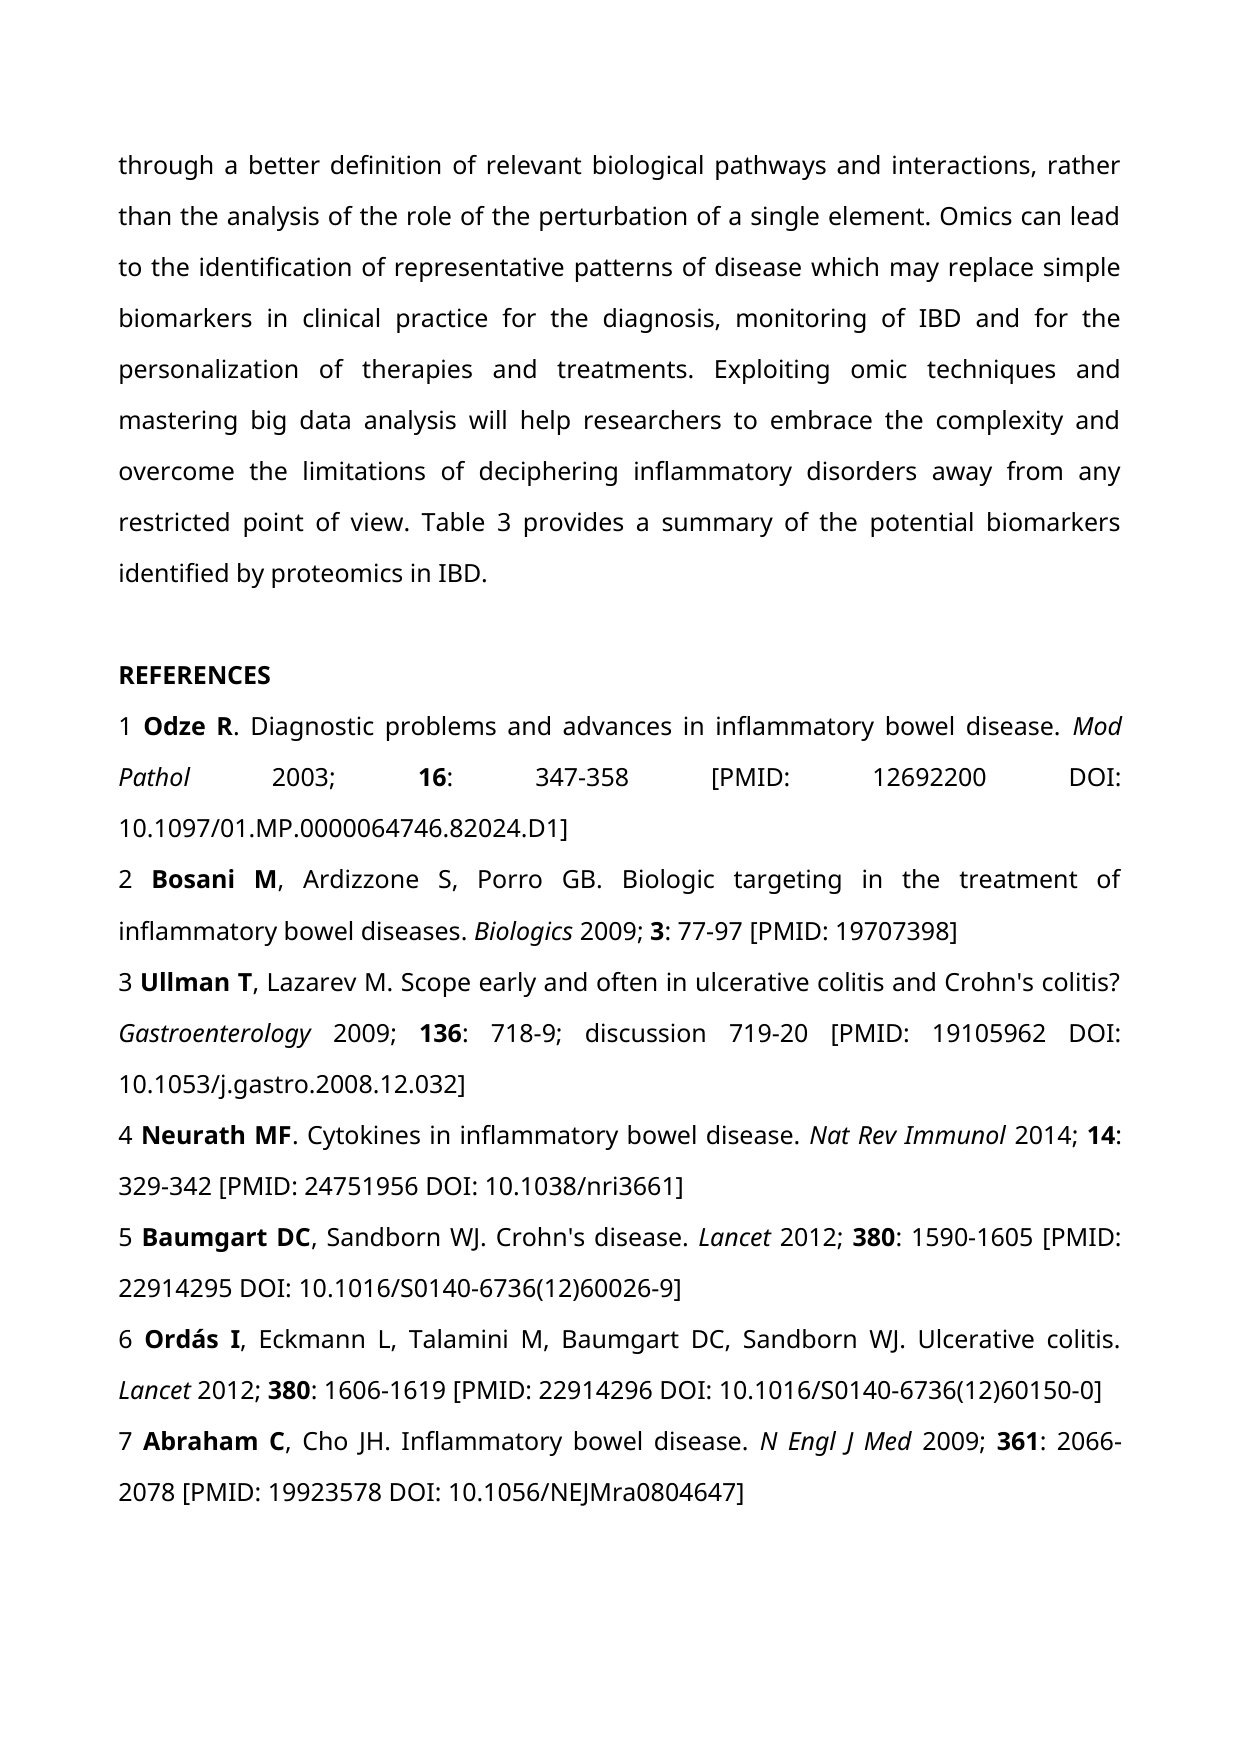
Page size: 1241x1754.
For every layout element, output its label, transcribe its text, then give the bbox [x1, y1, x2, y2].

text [118, 148, 1122, 590]
text 7 Abraham C, Cho JH. Inflammatory bowel disease. N Engl J Med 2009; 361: 2066-2078 [PMID: 19923578 DOI: 10.1056/NEJMra0804647] [118, 1424, 1122, 1509]
text 6 Ordás I, Eckmann L, Talamini M, Baumgart DC, Sandborn WJ. Ulcerative colitis. Lancet 2012; 380: 1606-1619 [PMID: 22914296 DOI: 10.1016/S0140-6736(12)60150-0] [118, 1322, 1122, 1407]
list References [118, 658, 1122, 692]
text 4 Neurath MF. Cytokines in inflammatory bowel disease. Nat Rev Immunol 2014; 14: 329-342 [PMID: 24751956 DOI: 10.1038/nri3661] [118, 1117, 1122, 1202]
text 2 Bosani M, Ardizzone S, Porro GB. Biologic targeting in the treatment of inflammatory bowel diseases. Biologics 2009; 3: 77-97 [PMID: 19707398] [118, 862, 1122, 947]
text 1 Odze R. Diagnostic problems and advances in inflammatory bowel disease. Mod Pathol 2003; 16: 347-358 [PMID: 12692200 DOI: 10.1097/01.MP.0000064746.82024.D1] [118, 709, 1122, 845]
text 5 Baumgart DC, Sandborn WJ. Crohn's disease. Lancet 2012; 380: 1590-1605 [PMID: 22914295 DOI: 10.1016/S0140-6736(12)60026-9] [118, 1219, 1122, 1304]
text 3 Ullman T, Lazarev M. Scope early and often in ulcerative colitis and Crohn's colitis? Gastroenterology 2009; 136: 718-9; discussion 719-20 [PMID: 19105962 DOI: 10.1053/j.gastro.2008.12.032] [118, 964, 1122, 1100]
